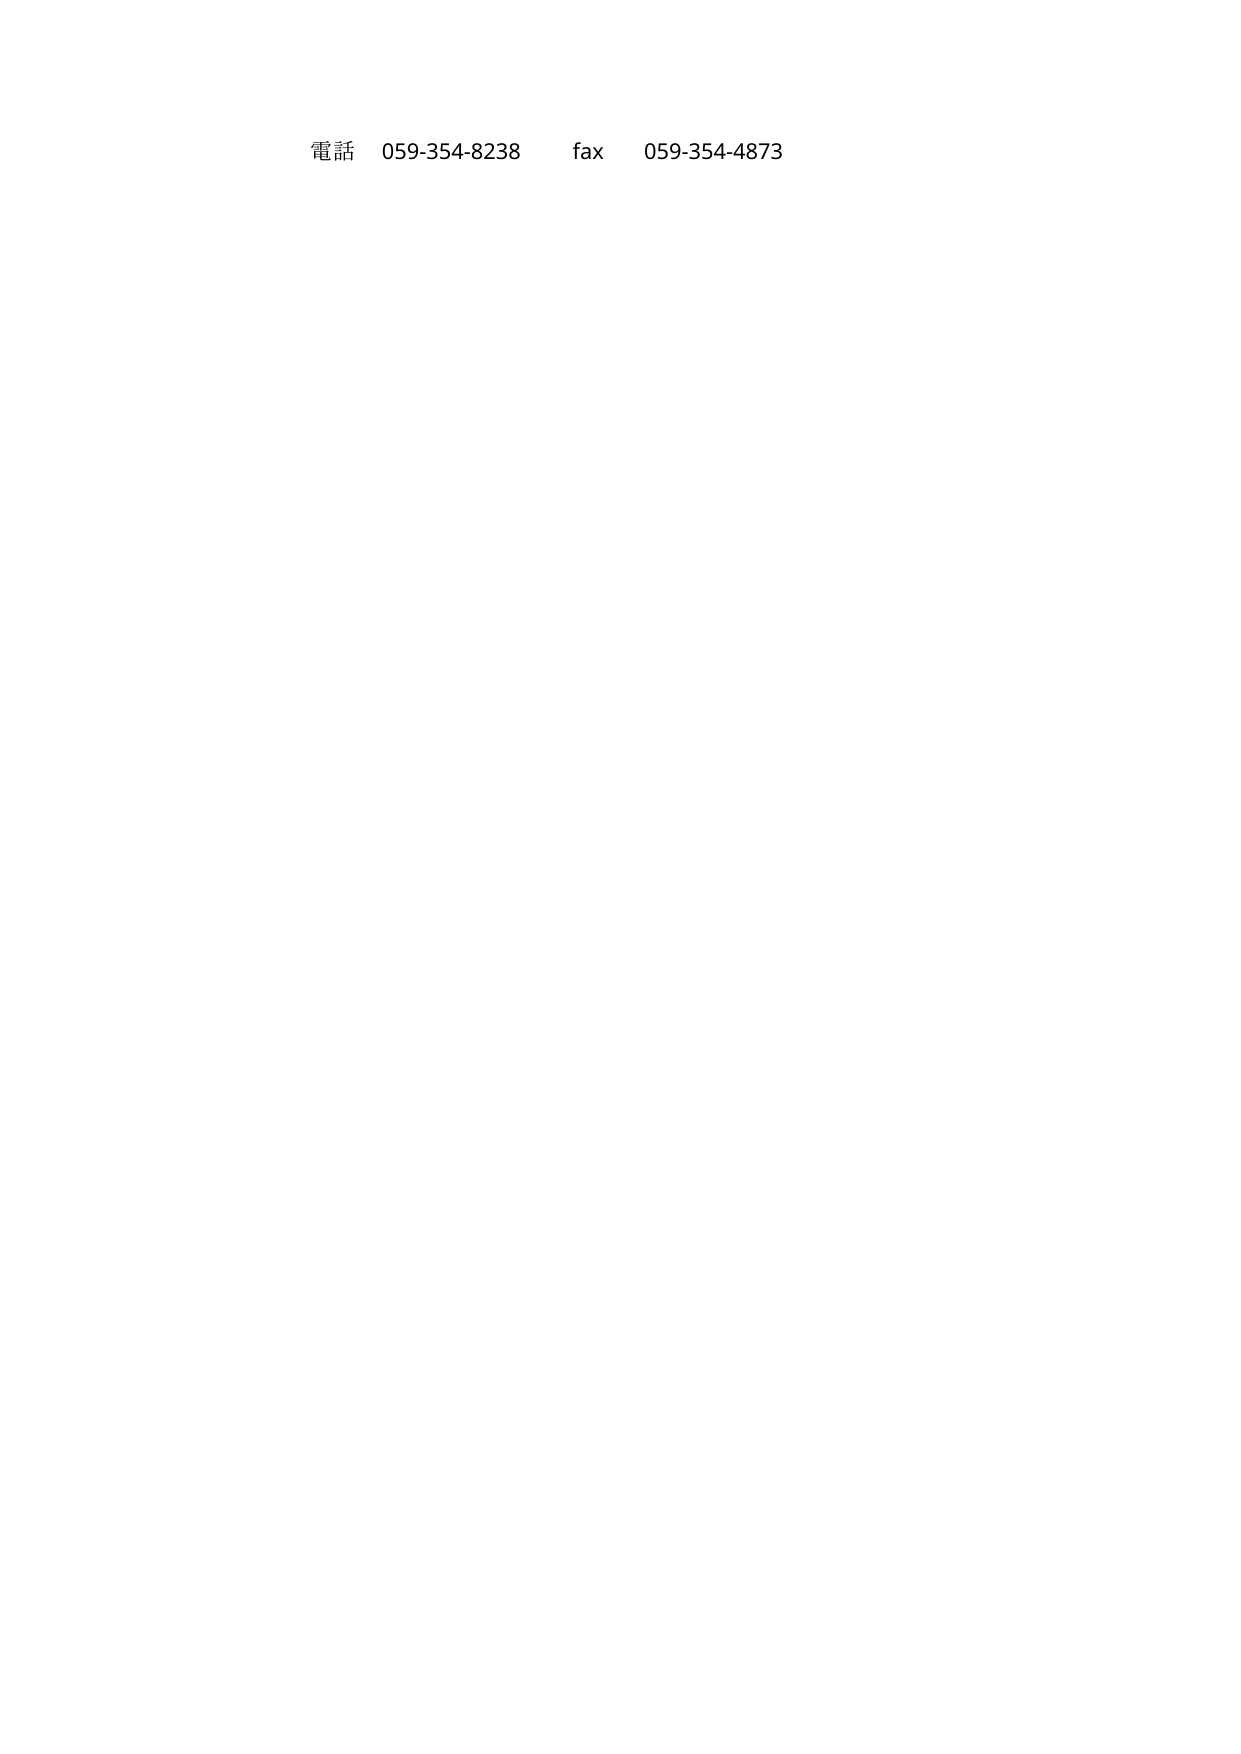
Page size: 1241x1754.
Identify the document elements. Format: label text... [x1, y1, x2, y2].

text 電話 059-354-8238 fax 059-354-4873 [119, 134, 1121, 167]
